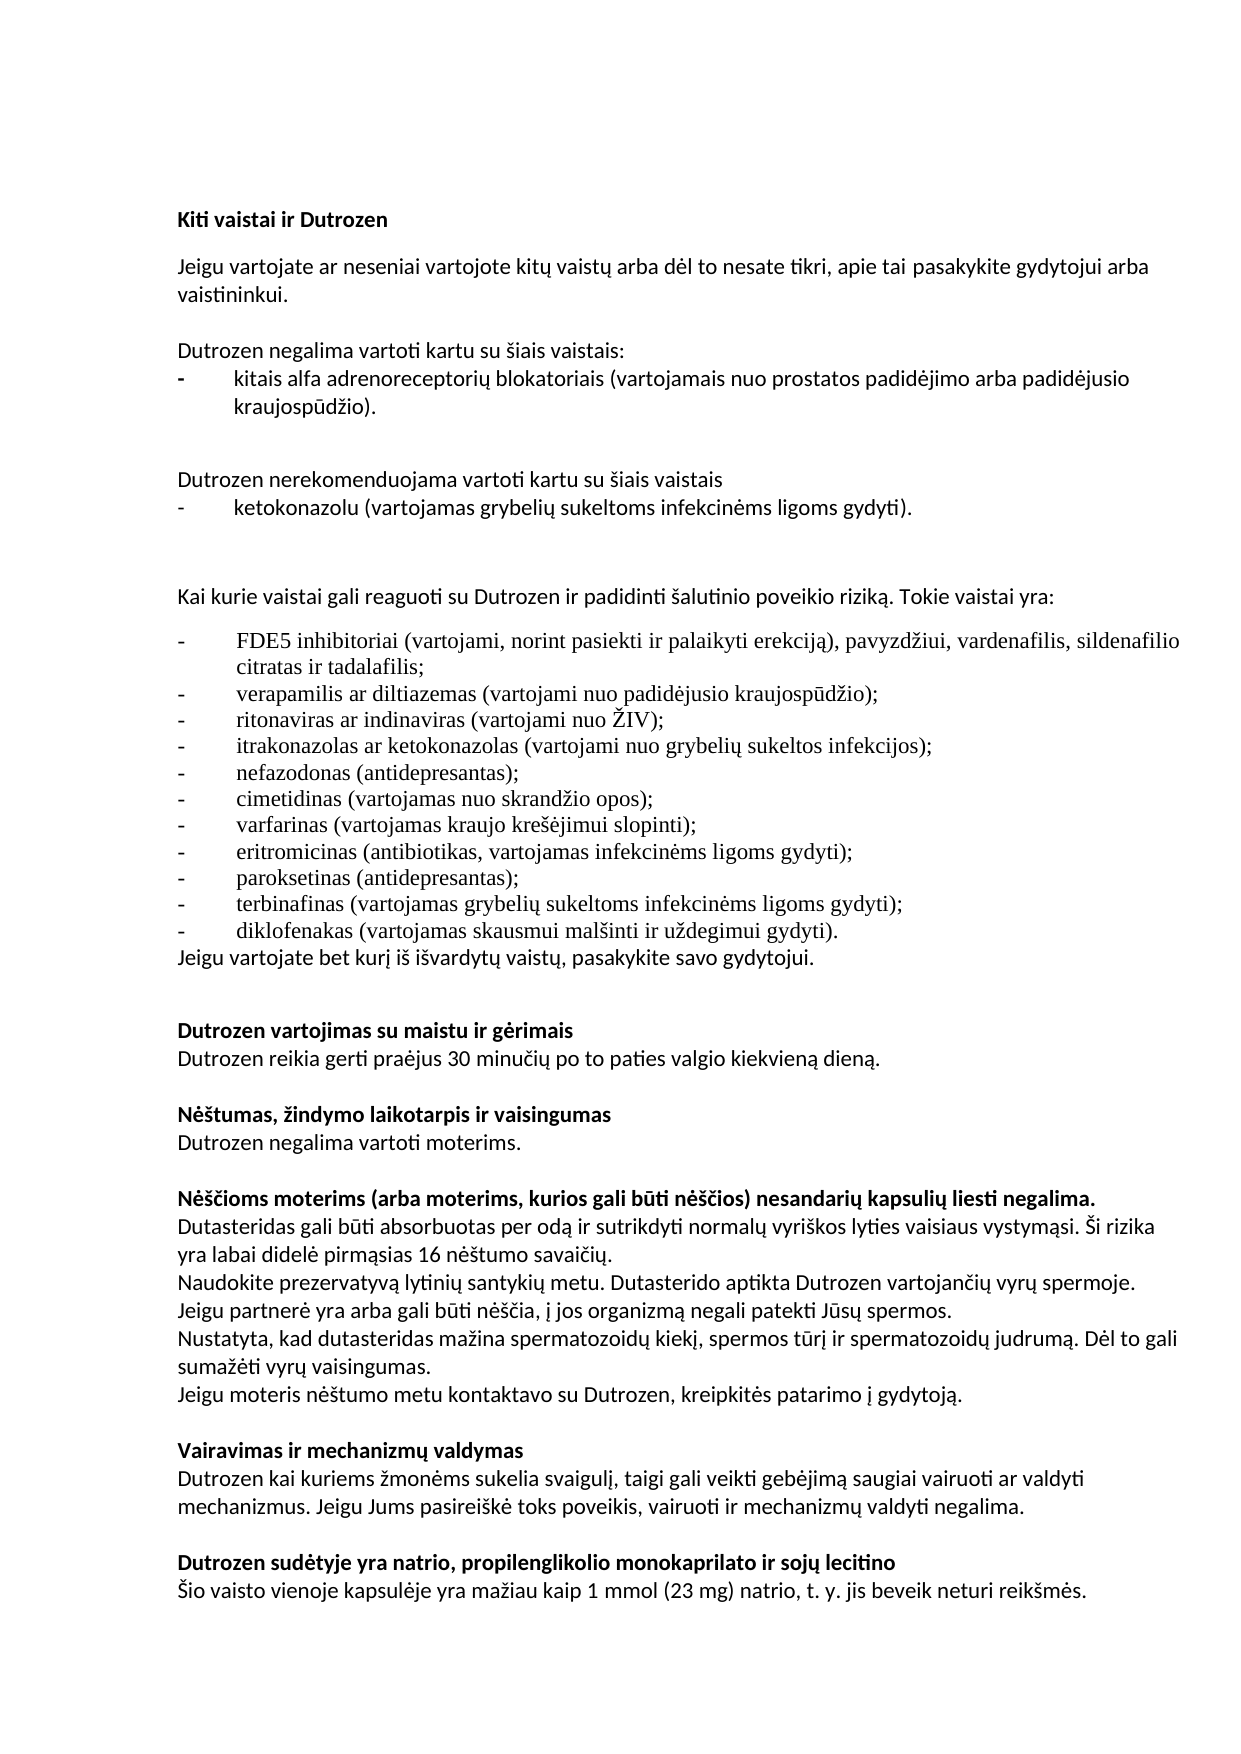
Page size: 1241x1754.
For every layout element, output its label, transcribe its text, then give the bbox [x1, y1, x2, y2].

text Vairavimas ir mechanizmų valdymas [177, 1436, 1181, 1464]
list verapamilis ar diltiazemas (vartojami nuo padidėjusio kraujospūdžio); [177, 680, 1181, 706]
text Dutrozen kai kuriems žmonėms sukelia svaigulį, taigi gali veikti gebėjimą saugiai vairuoti ar valdyti mechanizmus. Jeigu Jums pasireiškė toks poveikis, vairuoti ir mechanizmų valdyti negalima. [177, 1464, 1181, 1520]
text Dutrozen reikia gerti praėjus 30 minučių po to paties valgio kiekvieną dieną. [177, 1044, 1181, 1072]
text Dutrozen sudėtyje yra natrio, propilenglikolio monokaprilato ir sojų lecitino [177, 1548, 1181, 1576]
list cimetidinas (vartojamas nuo skrandžio opos); [177, 785, 1181, 811]
list paroksetinas (antidepresantas); [177, 864, 1181, 891]
text Dutrozen negalima vartoti kartu su šiais vaistais: [177, 336, 1181, 364]
text Jeigu moteris nėštumo metu kontaktavo su Dutrozen, kreipkitės patarimo į gydytoją. [177, 1380, 1181, 1408]
text Nėščioms moterims (arba moterims, kurios gali būti nėščios) nesandarių kapsulių liesti negalima. Dutasteridas gali būti absorbuotas per odą ir sutrikdyti normalų vyriškos lyties vaisiaus vystymąsi. Ši rizika yra labai didelė pirmąsias 16 nėštumo savaičių. [177, 1184, 1181, 1268]
list itrakonazolas ar ketokonazolas (vartojami nuo grybelių sukeltos infekcijos); [177, 732, 1181, 759]
text - ketokonazolu (vartojamas grybelių sukeltoms infekcinėms ligoms gydyti). [177, 493, 1181, 521]
list ritonaviras ar indinaviras (vartojami nuo ŽIV); [177, 706, 1181, 732]
text Dutrozen nerekomenduojama vartoti kartu su šiais vaistais [177, 465, 1181, 493]
text Nėštumas, žindymo laikotarpis ir vaisingumas [177, 1100, 1181, 1128]
text - kitais alfa adrenoreceptorių blokatoriais (vartojamais nuo prostatos padidėjimo arba padidėjusio kraujospūdžio). [177, 364, 1181, 420]
text Naudokite prezervatyvą lytinių santykių metu. Dutasterido aptikta Dutrozen vartojančių vyrų spermoje. Jeigu partnerė yra arba gali būti nėščia, į jos organizmą negali patekti Jūsų spermos. [177, 1268, 1181, 1324]
text Kiti vaistai ir Dutrozen [177, 205, 1181, 233]
text Kai kurie vaistai gali reaguoti su Dutrozen ir padidinti šalutinio poveikio riziką. Tokie vaistai yra: [177, 582, 1181, 610]
list eritromicinas (antibiotikas, vartojamas infekcinėms ligoms gydyti); [177, 838, 1181, 864]
list terbinafinas (vartojamas grybelių sukeltoms infekcinėms ligoms gydyti); [177, 891, 1181, 917]
text Jeigu vartojate bet kurį iš išvardytų vaistų, pasakykite savo gydytojui. [177, 943, 1181, 971]
list FDE5 inhibitoriai (vartojami, norint pasiekti ir palaikyti erekciją), pavyzdžiui, vardenafilis, sildenafilio citratas ir tadalafilis; [177, 627, 1181, 680]
list diklofenakas (vartojamas skausmui malšinti ir uždegimui gydyti). [177, 917, 1181, 943]
text Šio vaisto vienoje kapsulėje yra mažiau kaip 1 mmol (23 mg) natrio, t. y. jis beveik neturi reikšmės. [177, 1576, 1181, 1604]
list nefazodonas (antidepresantas); [177, 759, 1181, 785]
list varfarinas (vartojamas kraujo krešėjimui slopinti); [177, 811, 1181, 838]
text Dutrozen vartojimas su maistu ir gėrimais [177, 1016, 1181, 1044]
text Dutrozen negalima vartoti moterims. [177, 1128, 1181, 1156]
text Nustatyta, kad dutasteridas mažina spermatozoidų kiekį, spermos tūrį ir spermatozoidų judrumą. Dėl to gali sumažėti vyrų vaisingumas. [177, 1324, 1181, 1380]
text Jeigu vartojate ar neseniai vartojote kitų vaistų arba dėl to nesate tikri, apie tai pasakykite gydytojui arba vaistininkui. [177, 252, 1181, 308]
